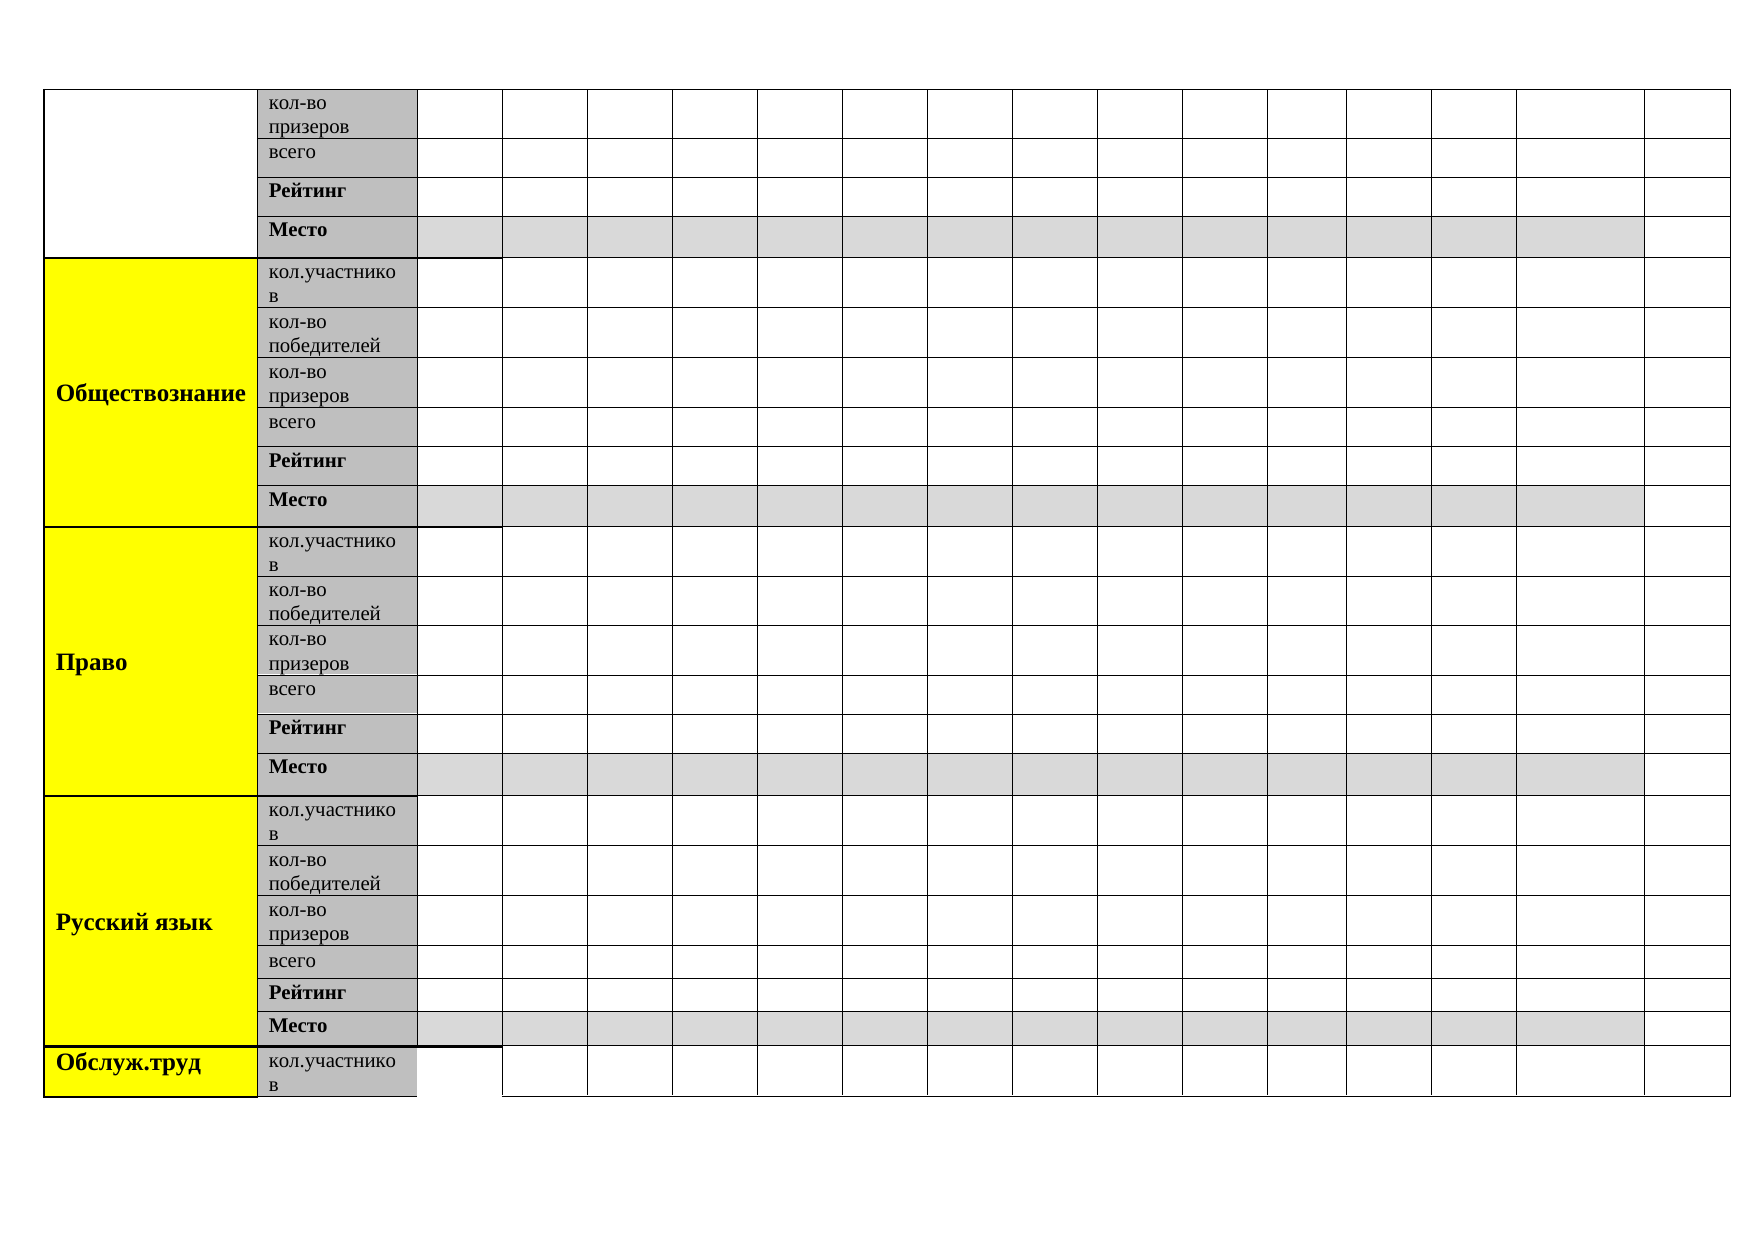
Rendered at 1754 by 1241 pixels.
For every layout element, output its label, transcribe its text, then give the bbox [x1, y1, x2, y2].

table_cell кол-во победителей [258, 308, 417, 357]
table_cell [1347, 486, 1431, 526]
table_cell [1347, 139, 1431, 177]
table_cell [1517, 408, 1644, 446]
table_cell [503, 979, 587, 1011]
table_cell [758, 486, 842, 526]
table_cell [1013, 139, 1097, 177]
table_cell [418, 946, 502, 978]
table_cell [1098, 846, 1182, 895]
table_cell [758, 626, 842, 674]
table_cell [1268, 527, 1346, 576]
table_cell [928, 715, 1012, 753]
table_cell [503, 139, 587, 177]
table_cell [843, 715, 927, 753]
table_cell [1432, 676, 1516, 713]
table_cell [418, 217, 502, 257]
table_cell [1098, 90, 1182, 138]
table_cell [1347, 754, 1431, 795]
table_cell всего [258, 676, 417, 713]
table_cell [588, 754, 672, 795]
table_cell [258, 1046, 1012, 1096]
table_cell [928, 626, 1012, 674]
table_cell [418, 715, 502, 753]
table_cell Место [258, 217, 417, 257]
table_cell [588, 139, 672, 177]
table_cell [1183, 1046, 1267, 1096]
table_cell [1645, 178, 1730, 216]
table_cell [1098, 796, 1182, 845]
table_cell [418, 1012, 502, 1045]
table_cell [418, 676, 502, 713]
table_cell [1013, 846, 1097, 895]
table_cell [1268, 715, 1346, 753]
table_cell [1347, 676, 1431, 713]
table_cell [1183, 139, 1267, 177]
table_cell [843, 258, 927, 307]
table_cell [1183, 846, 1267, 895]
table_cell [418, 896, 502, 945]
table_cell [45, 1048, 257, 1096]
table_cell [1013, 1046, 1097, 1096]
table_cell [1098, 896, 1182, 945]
table_cell [928, 358, 1012, 407]
table_cell [418, 528, 502, 576]
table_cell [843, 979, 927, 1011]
table_cell [588, 358, 672, 407]
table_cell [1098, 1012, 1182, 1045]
table_cell [1645, 217, 1730, 257]
table_cell [758, 139, 842, 177]
table_cell [1013, 258, 1097, 307]
table_cell [503, 577, 587, 625]
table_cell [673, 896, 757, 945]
table_cell [1183, 408, 1267, 446]
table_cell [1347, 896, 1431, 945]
table_cell [588, 447, 672, 485]
table_cell [1432, 527, 1516, 576]
table_cell кол.участников [258, 259, 417, 307]
table_cell [1098, 408, 1182, 446]
table_cell [1432, 139, 1516, 177]
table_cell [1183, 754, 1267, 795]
table_cell [1013, 577, 1097, 625]
table_cell [1098, 217, 1182, 257]
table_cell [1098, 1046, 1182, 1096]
table_cell [843, 676, 927, 713]
table_cell [1347, 178, 1431, 216]
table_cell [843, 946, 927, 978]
table_cell [928, 486, 1012, 526]
table_cell [843, 577, 927, 625]
table_cell [1432, 626, 1516, 674]
table_cell [1517, 258, 1644, 307]
table_cell [928, 527, 1012, 576]
table_cell [673, 447, 757, 485]
table_cell Место [258, 754, 417, 795]
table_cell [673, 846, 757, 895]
table_cell [588, 308, 672, 357]
table_cell Рейтинг [258, 178, 417, 216]
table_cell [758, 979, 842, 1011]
table_cell [1347, 258, 1431, 307]
table_cell Рейтинг [258, 715, 417, 753]
table_cell [928, 577, 1012, 625]
table_cell [1432, 217, 1516, 257]
table_cell [843, 626, 927, 674]
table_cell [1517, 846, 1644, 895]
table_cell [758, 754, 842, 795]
table_cell [843, 178, 927, 216]
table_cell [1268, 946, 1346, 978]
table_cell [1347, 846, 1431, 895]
table_cell [588, 178, 672, 216]
table_cell [1268, 308, 1346, 357]
table_cell [758, 308, 842, 357]
table_cell [928, 308, 1012, 357]
table_cell Рейтинг [258, 447, 417, 485]
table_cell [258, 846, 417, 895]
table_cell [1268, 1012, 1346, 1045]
table_cell [843, 308, 927, 357]
table_cell [758, 527, 842, 576]
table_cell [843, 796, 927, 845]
table_cell [418, 486, 502, 526]
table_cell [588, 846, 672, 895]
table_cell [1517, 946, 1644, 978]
table_cell [1268, 408, 1346, 446]
table_cell [1013, 626, 1097, 674]
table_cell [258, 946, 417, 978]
table_cell [1645, 715, 1730, 753]
table_cell [758, 676, 842, 713]
table_cell [1645, 676, 1730, 713]
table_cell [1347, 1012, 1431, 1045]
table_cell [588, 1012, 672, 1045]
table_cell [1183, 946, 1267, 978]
table_cell [1268, 577, 1346, 625]
table_cell [1183, 308, 1267, 357]
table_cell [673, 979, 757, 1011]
table_cell [673, 486, 757, 526]
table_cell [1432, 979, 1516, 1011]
table_cell [758, 577, 842, 625]
table_cell [1347, 577, 1431, 625]
table_cell [1432, 408, 1516, 446]
table_cell [1645, 577, 1730, 625]
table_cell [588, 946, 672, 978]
table_cell [418, 259, 502, 307]
table_cell [673, 754, 757, 795]
table_cell [928, 258, 1012, 307]
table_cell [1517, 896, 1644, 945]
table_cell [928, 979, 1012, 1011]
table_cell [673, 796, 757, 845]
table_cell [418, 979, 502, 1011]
table_cell [1183, 90, 1267, 138]
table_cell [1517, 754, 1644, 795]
table_cell [673, 178, 757, 216]
table_cell [758, 408, 842, 446]
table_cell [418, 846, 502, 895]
table_cell [418, 408, 502, 446]
table_cell [1645, 527, 1730, 576]
table_cell [503, 408, 587, 446]
table_cell [673, 217, 757, 257]
table_cell [1098, 258, 1182, 307]
table_cell [928, 408, 1012, 446]
table_cell [1268, 626, 1346, 674]
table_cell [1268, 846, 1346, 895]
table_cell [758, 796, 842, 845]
table_cell [418, 178, 502, 216]
table_cell [758, 715, 842, 753]
table_cell [1013, 715, 1097, 753]
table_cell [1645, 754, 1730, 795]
table_cell [1432, 447, 1516, 485]
table_cell [673, 408, 757, 446]
table_cell [418, 626, 502, 674]
table_cell [1645, 139, 1730, 177]
table_cell [1645, 408, 1730, 446]
table_cell [1517, 358, 1644, 407]
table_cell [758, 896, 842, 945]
table_cell [1432, 308, 1516, 357]
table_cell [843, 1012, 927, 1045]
table_cell [843, 139, 927, 177]
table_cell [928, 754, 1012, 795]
table_cell [1183, 676, 1267, 713]
table_cell [1183, 217, 1267, 257]
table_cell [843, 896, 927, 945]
table_cell кол-во призеров [258, 358, 417, 407]
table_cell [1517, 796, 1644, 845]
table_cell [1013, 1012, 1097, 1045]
table_cell [1347, 90, 1431, 138]
table_cell [1013, 527, 1097, 576]
table_cell [503, 178, 587, 216]
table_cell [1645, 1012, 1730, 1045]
table_cell [1183, 358, 1267, 407]
table_cell [1183, 258, 1267, 307]
table_cell [758, 447, 842, 485]
table_cell [1645, 486, 1730, 526]
table_cell [1013, 308, 1097, 357]
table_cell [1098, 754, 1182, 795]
table_cell [1268, 676, 1346, 713]
table_cell [1645, 258, 1730, 307]
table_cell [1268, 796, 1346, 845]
table_cell Место [258, 486, 417, 526]
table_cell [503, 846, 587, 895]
table_cell [1183, 486, 1267, 526]
table_cell [928, 90, 1012, 138]
table_cell [1517, 676, 1644, 713]
table_cell [1098, 577, 1182, 625]
table_cell [928, 178, 1012, 216]
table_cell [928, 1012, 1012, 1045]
table_cell [673, 676, 757, 713]
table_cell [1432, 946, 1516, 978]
table_cell кол-во победителей [258, 577, 417, 625]
table_cell [588, 486, 672, 526]
table_cell [1013, 90, 1097, 138]
table_cell [503, 447, 587, 485]
table_cell [1347, 217, 1431, 257]
table_cell [1183, 527, 1267, 576]
table_cell [1268, 139, 1346, 177]
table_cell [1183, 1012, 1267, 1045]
table_cell [1098, 676, 1182, 713]
table_cell [1098, 626, 1182, 674]
table_cell [503, 527, 587, 576]
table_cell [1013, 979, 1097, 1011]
table_cell [1347, 715, 1431, 753]
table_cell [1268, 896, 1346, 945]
table_cell [1347, 408, 1431, 446]
table_cell [1268, 358, 1346, 407]
table_cell [503, 486, 587, 526]
table_cell [1517, 486, 1644, 526]
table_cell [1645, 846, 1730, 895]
table_cell всего [258, 139, 417, 177]
table_cell [1432, 486, 1516, 526]
table_cell [503, 308, 587, 357]
table_cell [503, 754, 587, 795]
table_cell [1183, 715, 1267, 753]
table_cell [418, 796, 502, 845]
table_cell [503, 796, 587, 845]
table_cell [673, 90, 757, 138]
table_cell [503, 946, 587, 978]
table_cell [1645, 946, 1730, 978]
table_cell [1098, 447, 1182, 485]
table_cell кол-во призеров [258, 626, 417, 674]
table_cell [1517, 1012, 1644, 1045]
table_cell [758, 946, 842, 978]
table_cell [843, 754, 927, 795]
table_cell [1098, 308, 1182, 357]
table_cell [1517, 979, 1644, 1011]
table_cell [1098, 715, 1182, 753]
table_cell [1183, 626, 1267, 674]
table_cell [1013, 178, 1097, 216]
table_cell [1013, 676, 1097, 713]
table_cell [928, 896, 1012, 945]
table_cell [1517, 139, 1644, 177]
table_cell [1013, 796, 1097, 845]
table_cell [1645, 626, 1730, 674]
table_cell [928, 447, 1012, 485]
table_cell [1432, 90, 1516, 138]
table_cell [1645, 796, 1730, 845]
table_cell [843, 90, 927, 138]
table_cell [1013, 486, 1097, 526]
table_cell [843, 527, 927, 576]
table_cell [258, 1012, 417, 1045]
table_cell [503, 258, 587, 307]
table_cell [673, 626, 757, 674]
table_cell всего [258, 408, 417, 446]
table_cell [588, 527, 672, 576]
table_cell [673, 577, 757, 625]
table_cell [673, 358, 757, 407]
table_cell [843, 358, 927, 407]
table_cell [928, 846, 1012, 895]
table_cell [418, 308, 502, 357]
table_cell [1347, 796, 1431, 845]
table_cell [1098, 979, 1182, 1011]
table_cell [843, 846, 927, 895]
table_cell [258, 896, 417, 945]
table_cell [1098, 139, 1182, 177]
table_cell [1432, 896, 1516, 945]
table_cell [673, 715, 757, 753]
table_cell [758, 358, 842, 407]
table_cell [673, 139, 757, 177]
table_cell [1183, 178, 1267, 216]
table_cell [1098, 178, 1182, 216]
table_cell Обществознание [45, 259, 257, 526]
table_cell [1517, 577, 1644, 625]
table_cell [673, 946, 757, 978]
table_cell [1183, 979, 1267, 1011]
table_cell [758, 90, 842, 138]
table_cell кол-во призеров [258, 90, 417, 138]
table_cell [503, 217, 587, 257]
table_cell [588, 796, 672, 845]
table_cell [588, 676, 672, 713]
table_cell [1432, 715, 1516, 753]
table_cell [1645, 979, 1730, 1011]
table_cell [1517, 308, 1644, 357]
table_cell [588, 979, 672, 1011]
table_cell [758, 258, 842, 307]
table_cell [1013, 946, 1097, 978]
table_cell [1517, 447, 1644, 485]
table_cell [418, 358, 502, 407]
table_cell Право [45, 528, 257, 795]
table_cell [758, 178, 842, 216]
table_cell [503, 715, 587, 753]
table_cell [843, 486, 927, 526]
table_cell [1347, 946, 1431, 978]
table_cell [1432, 178, 1516, 216]
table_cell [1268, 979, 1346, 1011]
table_cell [1013, 217, 1097, 257]
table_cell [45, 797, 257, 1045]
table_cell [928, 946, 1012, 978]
table_cell [843, 408, 927, 446]
table_cell [1268, 217, 1346, 257]
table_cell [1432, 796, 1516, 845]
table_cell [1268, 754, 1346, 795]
table_cell [1013, 447, 1097, 485]
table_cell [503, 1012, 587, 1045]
table_cell [673, 308, 757, 357]
table_cell [418, 447, 502, 485]
table_cell [1268, 258, 1346, 307]
table_cell [843, 217, 927, 257]
table_cell [1517, 90, 1644, 138]
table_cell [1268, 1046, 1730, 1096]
table_cell [1517, 527, 1644, 576]
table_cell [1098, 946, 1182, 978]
table_cell [418, 754, 502, 795]
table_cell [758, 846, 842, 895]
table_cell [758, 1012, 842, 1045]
table_cell [1645, 447, 1730, 485]
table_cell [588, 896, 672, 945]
table_cell [588, 715, 672, 753]
table_cell [1183, 577, 1267, 625]
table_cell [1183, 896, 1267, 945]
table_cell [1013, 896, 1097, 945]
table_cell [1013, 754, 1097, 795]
table_cell [1268, 486, 1346, 526]
table_cell [588, 90, 672, 138]
table_cell [418, 90, 502, 138]
table_cell [1517, 715, 1644, 753]
table_cell [1432, 258, 1516, 307]
table_cell [928, 217, 1012, 257]
table_cell [503, 90, 587, 138]
table_cell кол.участников [258, 528, 417, 576]
table_cell [588, 408, 672, 446]
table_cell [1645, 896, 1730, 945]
table_cell [1645, 90, 1730, 138]
table_cell [1347, 447, 1431, 485]
table_cell [673, 258, 757, 307]
table_cell [1013, 408, 1097, 446]
table_cell [1347, 358, 1431, 407]
table_cell [1268, 447, 1346, 485]
table_cell [588, 577, 672, 625]
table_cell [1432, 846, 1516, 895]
table_cell [1098, 358, 1182, 407]
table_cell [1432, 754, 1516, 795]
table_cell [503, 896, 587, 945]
table_cell [1268, 178, 1346, 216]
table_cell [503, 626, 587, 674]
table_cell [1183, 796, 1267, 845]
table_cell [1645, 358, 1730, 407]
table_cell [928, 676, 1012, 713]
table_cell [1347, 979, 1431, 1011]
table_cell [1517, 217, 1644, 257]
table_cell [1645, 308, 1730, 357]
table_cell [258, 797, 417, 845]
table_cell [588, 626, 672, 674]
table_cell [928, 139, 1012, 177]
table_cell [1098, 527, 1182, 576]
table_cell [418, 139, 502, 177]
table_cell [1183, 447, 1267, 485]
table_cell [503, 358, 587, 407]
table_cell [1268, 90, 1346, 138]
table_cell [1432, 358, 1516, 407]
table_cell [1098, 486, 1182, 526]
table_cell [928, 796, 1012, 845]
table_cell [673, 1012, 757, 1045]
table_cell [503, 676, 587, 713]
table_cell [673, 527, 757, 576]
table_cell [758, 217, 842, 257]
table_cell [1517, 178, 1644, 216]
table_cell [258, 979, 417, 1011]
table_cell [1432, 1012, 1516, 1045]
table_cell [1517, 626, 1644, 674]
table_cell [418, 577, 502, 625]
table_cell [1013, 358, 1097, 407]
table_cell [1347, 527, 1431, 576]
table_cell [1432, 577, 1516, 625]
table_cell [588, 258, 672, 307]
table_cell [1347, 308, 1431, 357]
table_cell [1347, 626, 1431, 674]
table_cell [843, 447, 927, 485]
table_cell [588, 217, 672, 257]
